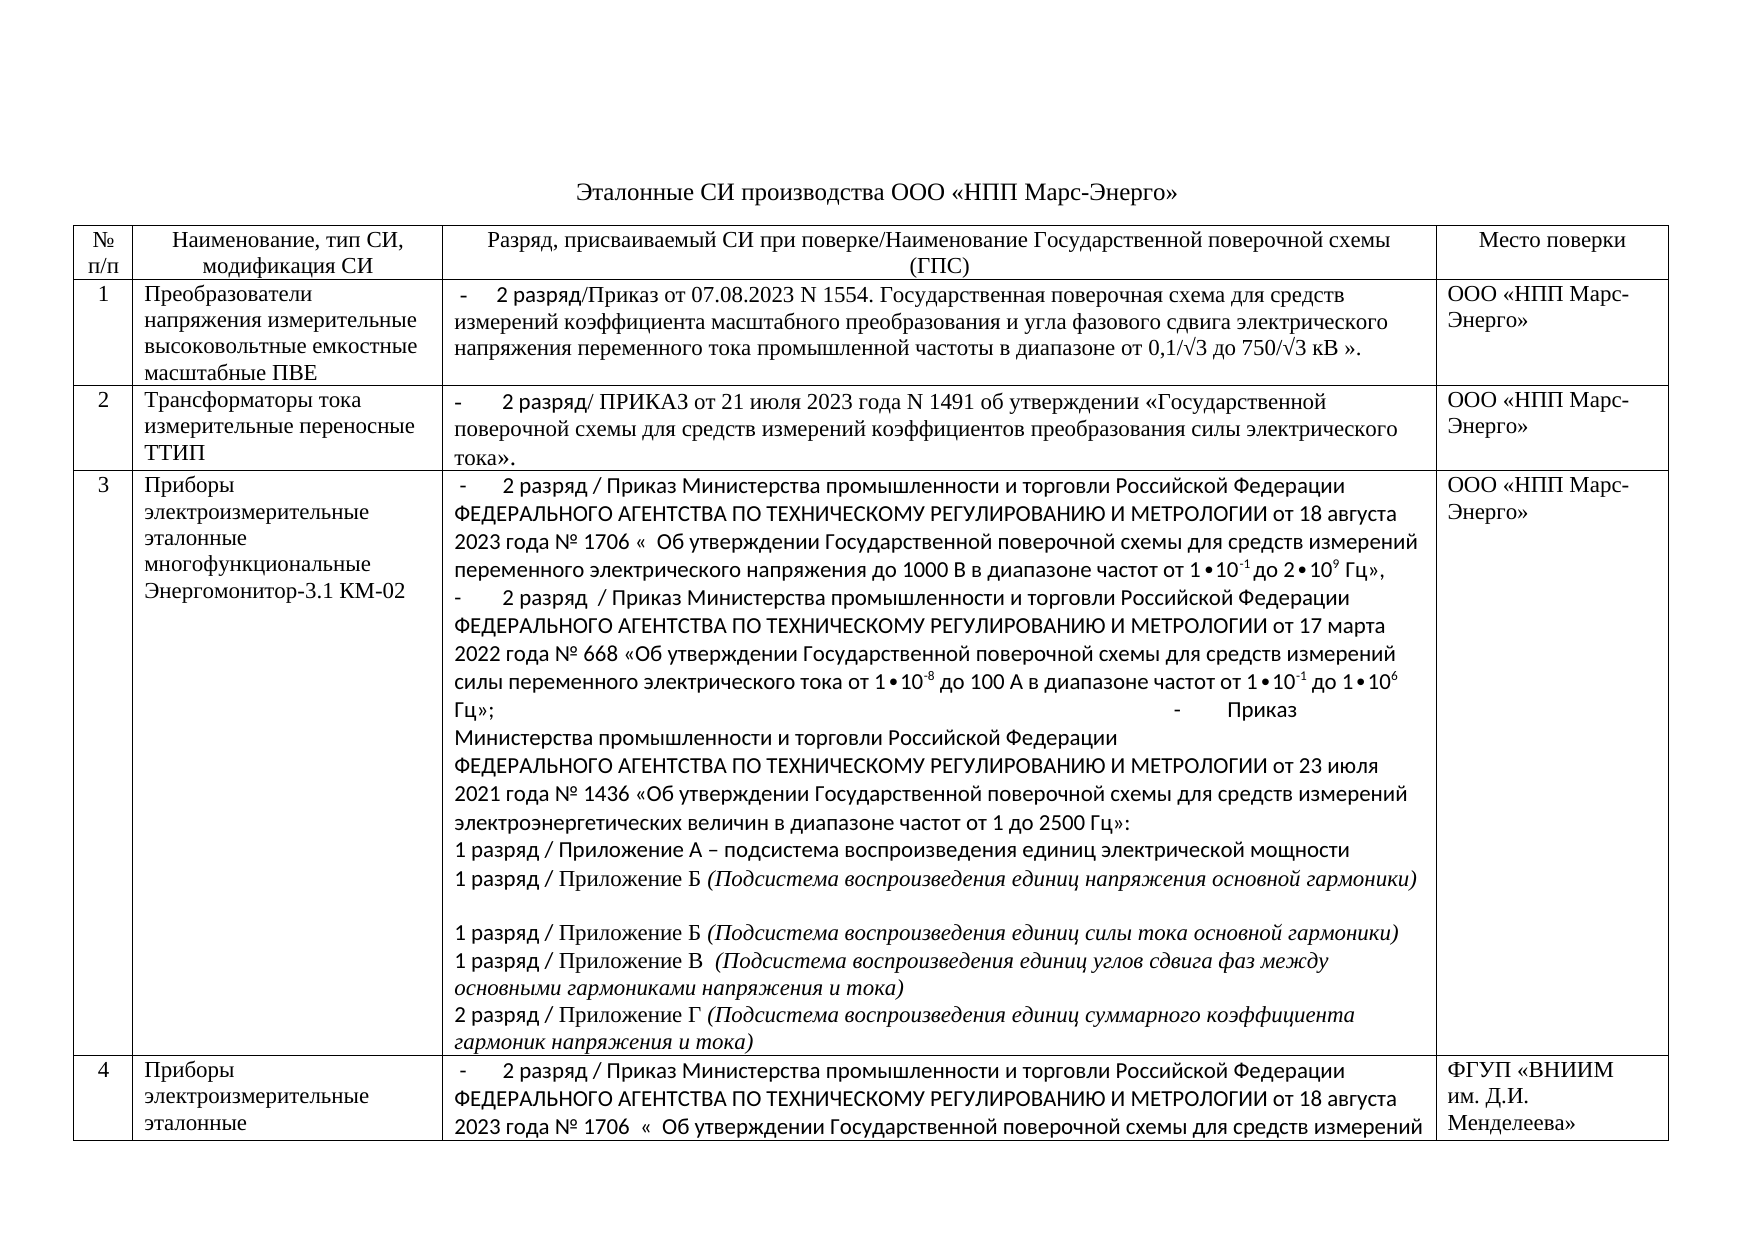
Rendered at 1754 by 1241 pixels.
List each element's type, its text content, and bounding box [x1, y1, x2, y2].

table_cell Преобразователи напряжения измерительные высоковольтные емкостные масштабные ПВЕ [133, 280, 442, 385]
table_cell Трансформаторы тока измерительные переносные ТТИП [133, 386, 442, 470]
table_header Место поверки [1437, 226, 1668, 279]
table_cell 1 [74, 280, 132, 385]
table_cell 3 [74, 471, 132, 1055]
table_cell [133, 1056, 442, 1140]
table_header № п/п [74, 226, 132, 279]
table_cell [1437, 1056, 1668, 1140]
text Эталонные СИ производства ООО «НПП Марс-Энерго» [118, 177, 1636, 206]
table_cell Приборы электроизмерительные эталонные многофункциональные Энергомонитор-3.1 КМ-02 [133, 471, 442, 1055]
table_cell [443, 1056, 1436, 1140]
table_cell - 2 разряд/Приказ от 07.08.2023 N 1554. Государственная поверочная схема для средств измерений коэффициента масштабного преобразования и угла фазового сдвига электрического напряжения переменного тока промышленной частоты в диапазоне от 0,1/√3 до 750/√3 кВ ». [443, 280, 1436, 385]
table_cell ООО «НПП Марс-Энерго» [1437, 280, 1668, 385]
table_cell - 2 разряд / Приказ Министерства промышленности и торговли Российской Федерации ФЕДЕРАЛЬНОГО АГЕНТСТВА ПО ТЕХНИЧЕСКОМУ РЕГУЛИРОВАНИЮ И МЕТРОЛОГИИ от 18 августа 2023 года № 1706 « Об утверждении Государственной поверочной схемы для средств измерений переменного электрического напряжения до 1000 В в диапазоне частот от 1∙10-1 до 2∙109 Гц», - 2 разряд / Приказ Министерства промышленности и торговли Российской Федерации ФЕДЕРАЛЬНОГО АГЕНТСТВА ПО ТЕХНИЧЕСКОМУ РЕГУЛИРОВАНИЮ И МЕТРОЛОГИИ от 17 марта 2022 года № 668 «Об утверждении Государственной поверочной схемы для средств измерений силы переменного электрического тока от 1∙10-8 до 100 А в диапазоне частот от 1∙10-1 до 1∙106 Гц»; - Приказ Министерства промышленности и торговли Российской Федерации ФЕДЕРАЛЬНОГО АГЕНТСТВА ПО ТЕХНИЧЕСКОМУ РЕГУЛИРОВАНИЮ И МЕТРОЛОГИИ от 23 июля 2021 года № 1436 «Об утверждении Государственной поверочной схемы для средств измерений электроэнергетических величин в диапазоне частот от 1 до 2500 Гц»: 1 разряд / Приложение А – подсистема воспроизведения единиц электрической мощности 1 разряд / Приложение Б (Подсистема воспроизведения единиц напряжения основной гармоники) 1 разряд / Приложение Б (Подсистема воспроизведения единиц силы тока основной гармоники) 1 разряд / Приложение В (Подсистема воспроизведения единиц углов сдвига фаз между основными гармониками напряжения и тока) 2 разряд / Приложение Г (Подсистема воспроизведения единиц суммарного коэффициента гармоник напряжения и тока) [443, 471, 1436, 1055]
table_cell ООО «НПП Марс-Энерго» [1437, 471, 1668, 1055]
table_header Наименование, тип СИ, модификация СИ [133, 226, 442, 279]
table_cell ООО «НПП Марс-Энерго» [1437, 386, 1668, 470]
table_cell - 2 разряд/ ПРИКАЗ от 21 июля 2023 года N 1491 об утверждении «Государственной поверочной схемы для средств измерений коэффициентов преобразования силы электрического тока». [443, 386, 1436, 470]
table_header Разряд, присваиваемый СИ при поверке/Наименование Государственной поверочной схемы (ГПС) [443, 226, 1436, 279]
table_cell 2 [74, 386, 132, 470]
table_cell 4 [74, 1056, 132, 1140]
